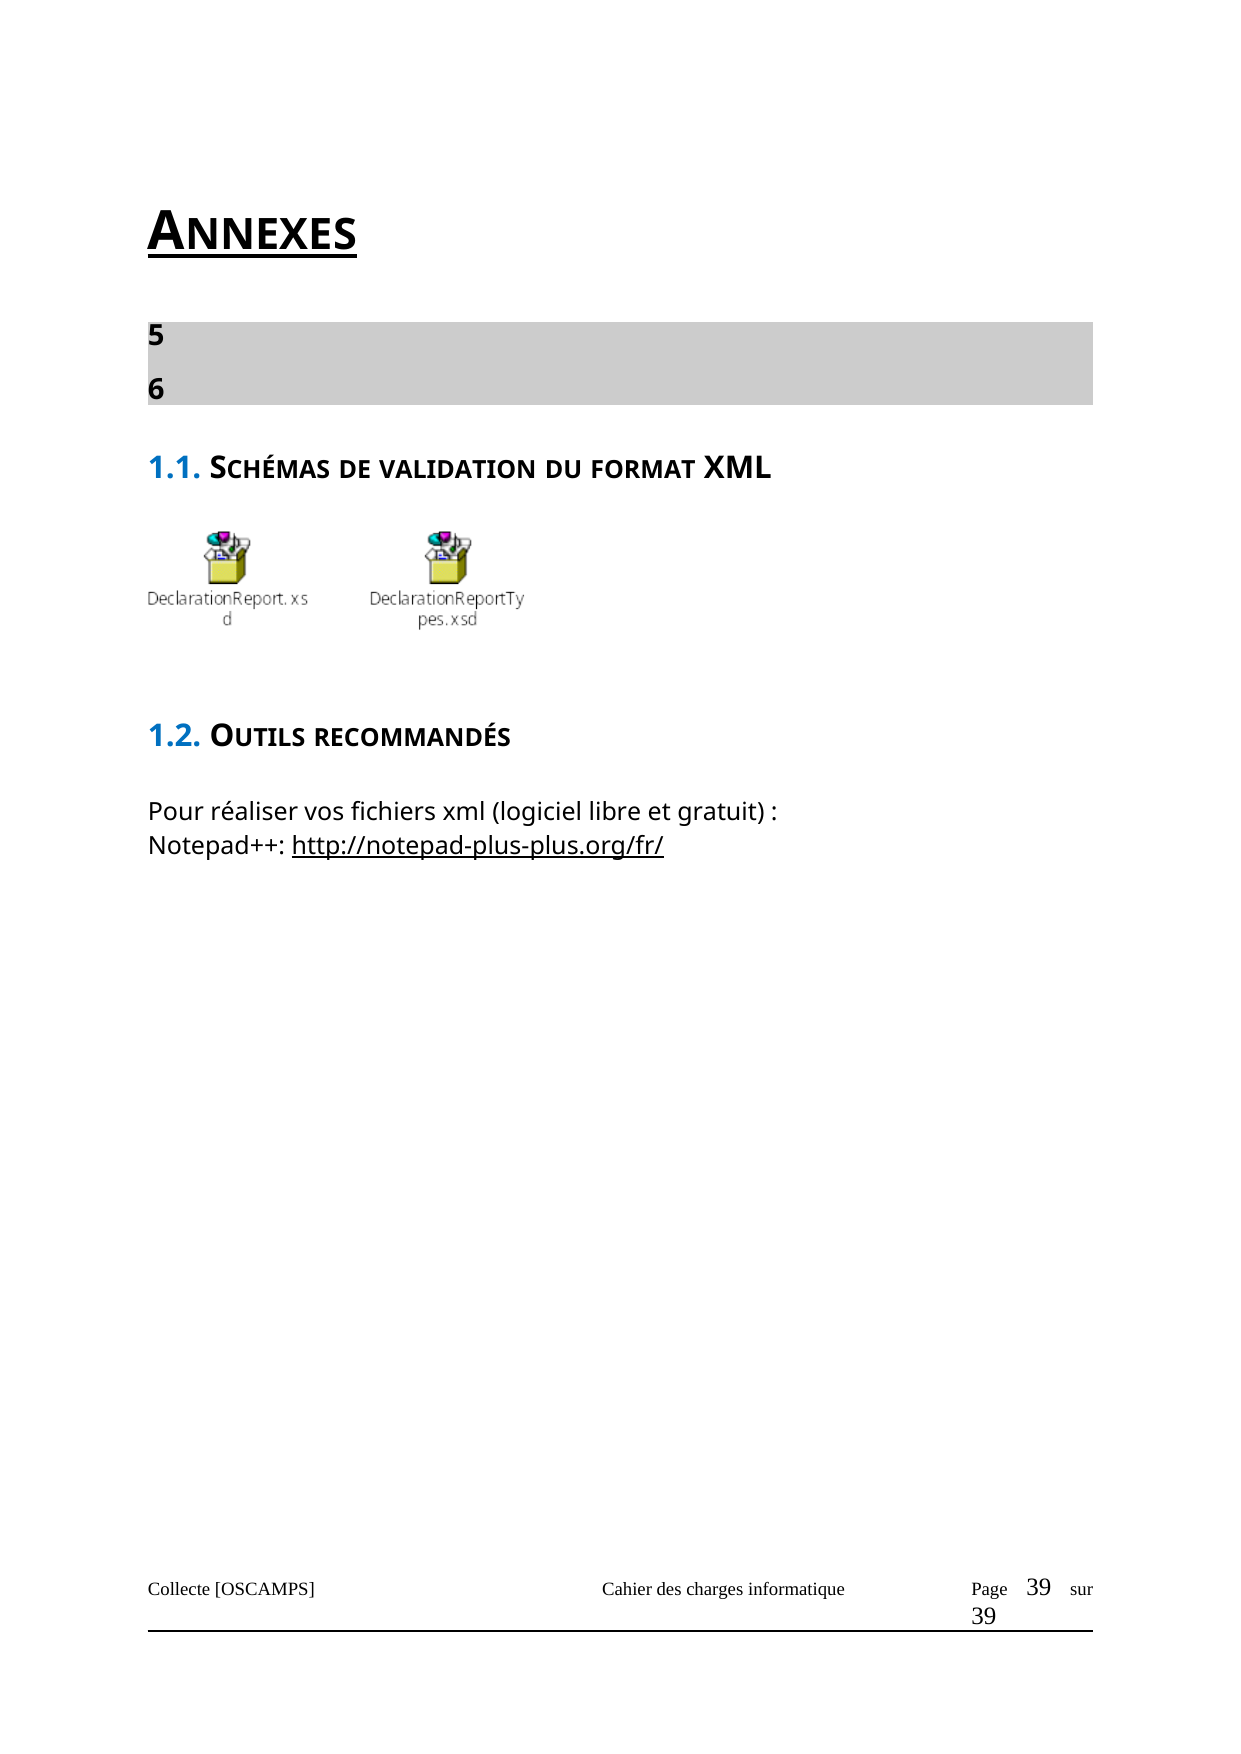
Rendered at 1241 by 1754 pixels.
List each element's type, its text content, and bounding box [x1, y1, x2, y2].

text Pour réaliser vos fichiers xml (logiciel libre et gratuit) : [148, 793, 1093, 827]
subtitle Annexes [148, 226, 1093, 256]
text Notepad++: http://notepad-plus-plus.org/fr/ [148, 827, 1093, 862]
subtitle Outils recommandés [148, 723, 1093, 752]
subtitle Schémas de validation du format XML [148, 455, 1093, 484]
